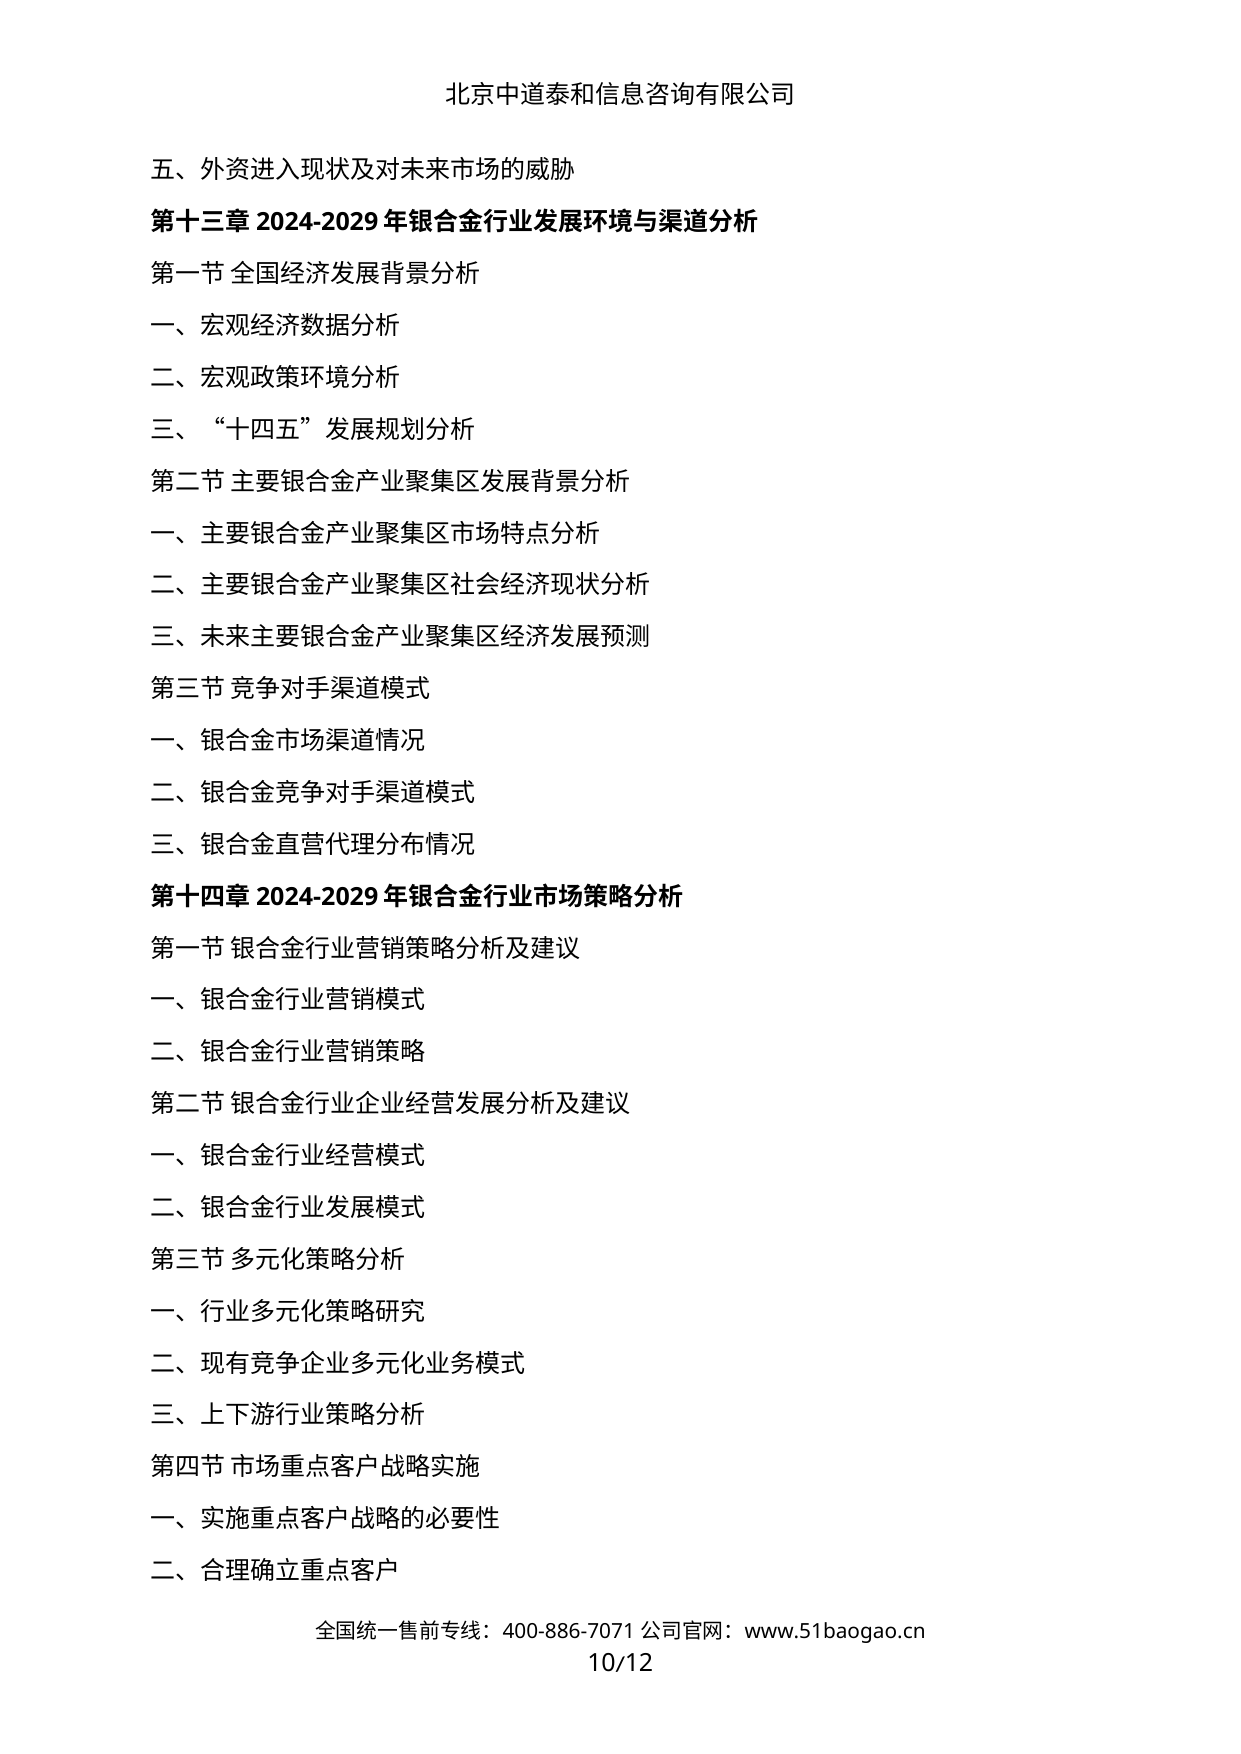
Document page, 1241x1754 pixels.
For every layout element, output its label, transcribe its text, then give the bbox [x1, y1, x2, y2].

text 第三节 多元化策略分析 [150, 1239, 1090, 1276]
text 第一节 银合金行业营销策略分析及建议 [150, 928, 1090, 964]
text 一、主要银合金产业聚集区市场特点分析 [150, 513, 1090, 549]
text 一、银合金行业经营模式 [150, 1136, 1090, 1172]
text 一、实施重点客户战略的必要性 [150, 1499, 1090, 1535]
text 二、银合金行业发展模式 [150, 1187, 1090, 1224]
text 一、银合金市场渠道情况 [150, 721, 1090, 757]
text 第三节 竞争对手渠道模式 [150, 669, 1090, 705]
text 二、银合金行业营销策略 [150, 1032, 1090, 1068]
text 二、合理确立重点客户 [150, 1551, 1090, 1587]
text 三、“十四五”发展规划分析 [150, 409, 1090, 446]
text 三、上下游行业策略分析 [150, 1395, 1090, 1431]
text 五、外资进入现状及对未来市场的威胁 [150, 150, 1090, 186]
text 第一节 全国经济发展背景分析 [150, 254, 1090, 290]
text 二、银合金竞争对手渠道模式 [150, 772, 1090, 809]
text 二、宏观政策环境分析 [150, 357, 1090, 394]
text 第二节 主要银合金产业聚集区发展背景分析 [150, 461, 1090, 497]
text 二、现有竞争企业多元化业务模式 [150, 1343, 1090, 1379]
text 第十四章 2024-2029年银合金行业市场策略分析 [150, 876, 1090, 912]
text 三、银合金直营代理分布情况 [150, 824, 1090, 861]
text 一、银合金行业营销模式 [150, 980, 1090, 1016]
text 第二节 银合金行业企业经营发展分析及建议 [150, 1084, 1090, 1120]
text 第四节 市场重点客户战略实施 [150, 1447, 1090, 1483]
text 三、未来主要银合金产业聚集区经济发展预测 [150, 617, 1090, 653]
text 第十三章 2024-2029年银合金行业发展环境与渠道分析 [150, 202, 1090, 238]
text 二、主要银合金产业聚集区社会经济现状分析 [150, 565, 1090, 601]
text 一、行业多元化策略研究 [150, 1291, 1090, 1327]
text 一、宏观经济数据分析 [150, 306, 1090, 342]
